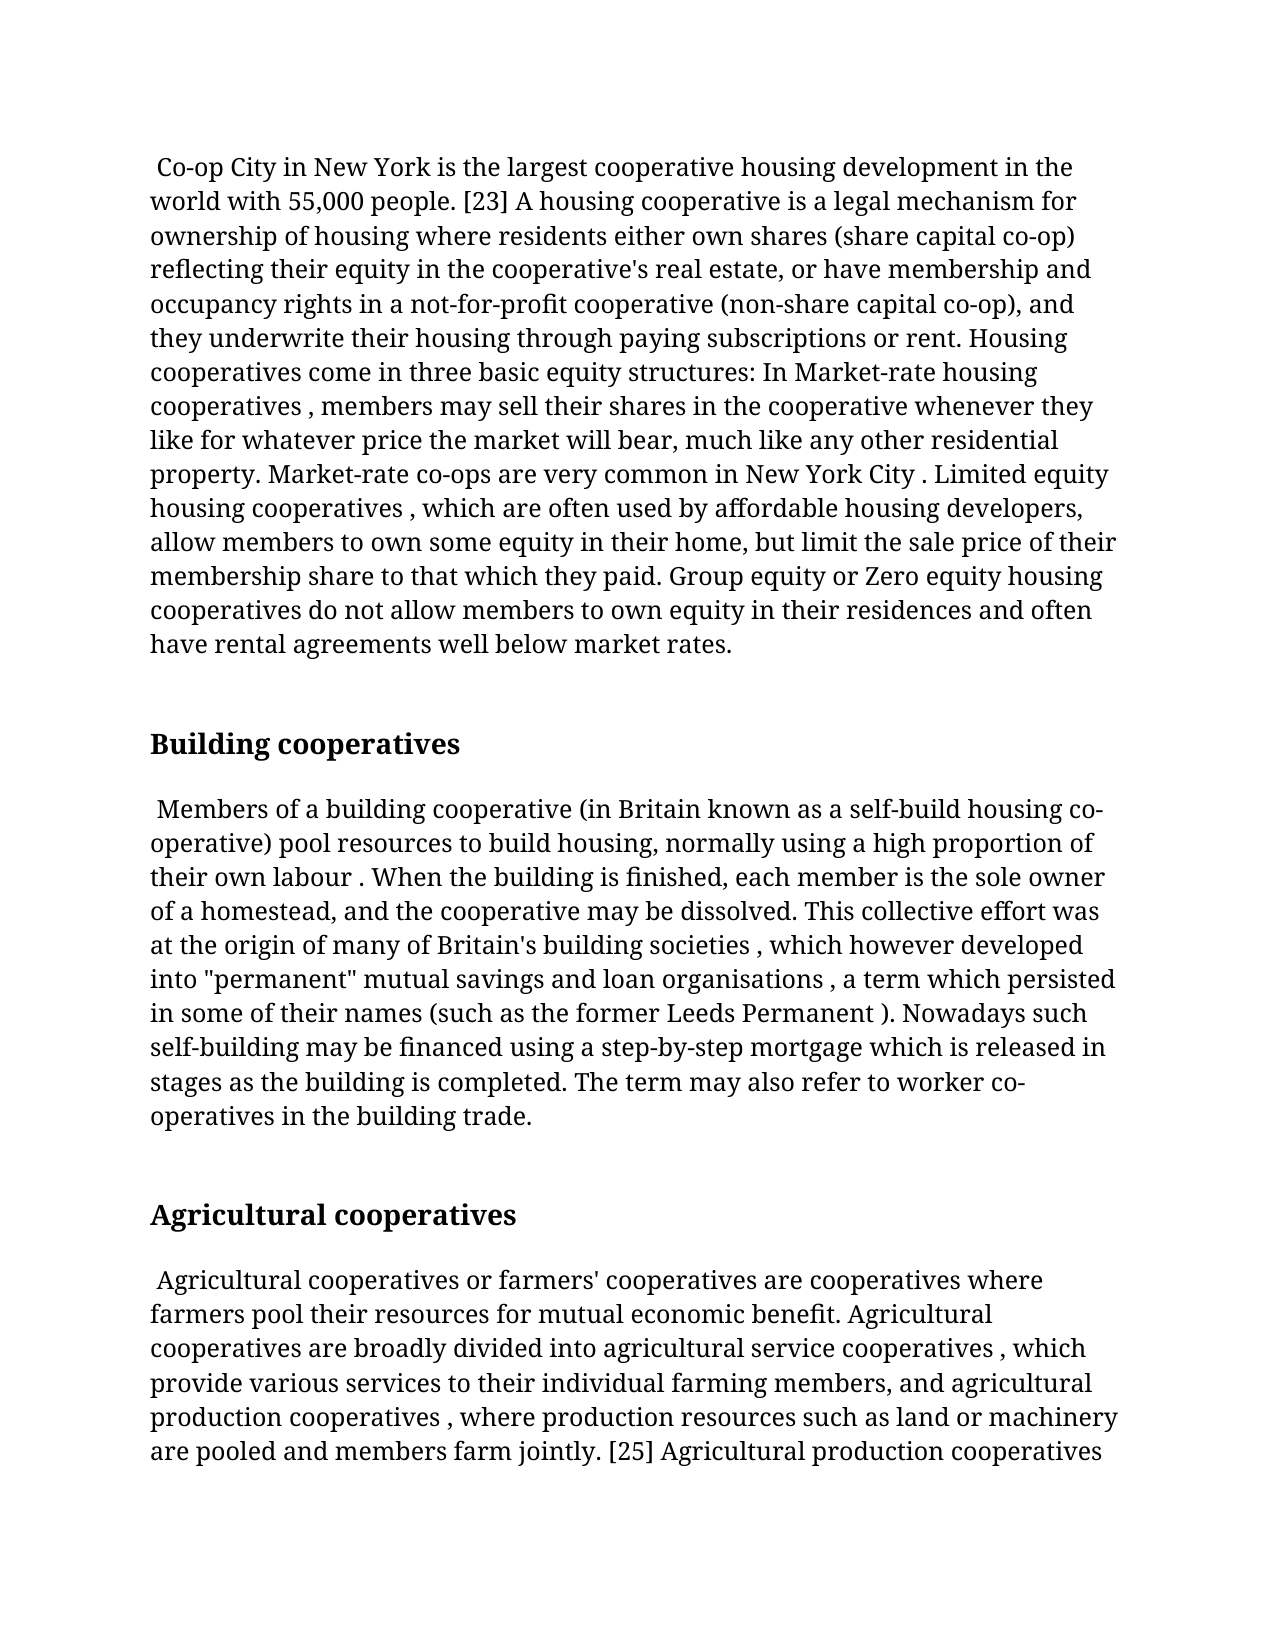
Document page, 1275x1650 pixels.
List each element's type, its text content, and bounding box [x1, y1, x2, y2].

text Agricultural cooperatives [150, 1196, 1125, 1234]
text Co-op City in New York is the largest cooperative housing development in the world with 55,000 people. [23] A housing cooperative is a legal mechanism for ownership of housing where residents either own shares (share capital co-op) reflecting their equity in the cooperative's real estate, or have membership and occupancy rights in a not-for-profit cooperative (non-share capital co-op), and they underwrite their housing through paying subscriptions or rent. Housing cooperatives come in three basic equity structures: In Market-rate housing cooperatives , members may sell their shares in the cooperative whenever they like for whatever price the market will bear, much like any other residential property. Market-rate co-ops are very common in New York City . Limited equity housing cooperatives , which are often used by affordable housing developers, allow members to own some equity in their home, but limit the sale price of their membership share to that which they paid. Group equity or Zero equity housing cooperatives do not allow members to own equity in their residences and often have rental agreements well below market rates. [150, 150, 1125, 661]
text Building cooperatives [150, 724, 1125, 762]
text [150, 1263, 1125, 1467]
text Members of a building cooperative (in Britain known as a self-build housing co-operative) pool resources to build housing, normally using a high proportion of their own labour . When the building is finished, each member is the sole owner of a homestead, and the cooperative may be dissolved. This collective effort was at the origin of many of Britain's building societies , which however developed into "permanent" mutual savings and loan organisations , a term which persisted in some of their names (such as the former Leeds Permanent ). Nowadays such self-building may be financed using a step-by-step mortgage which is released in stages as the building is completed. The term may also refer to worker co-operatives in the building trade. [150, 792, 1125, 1132]
